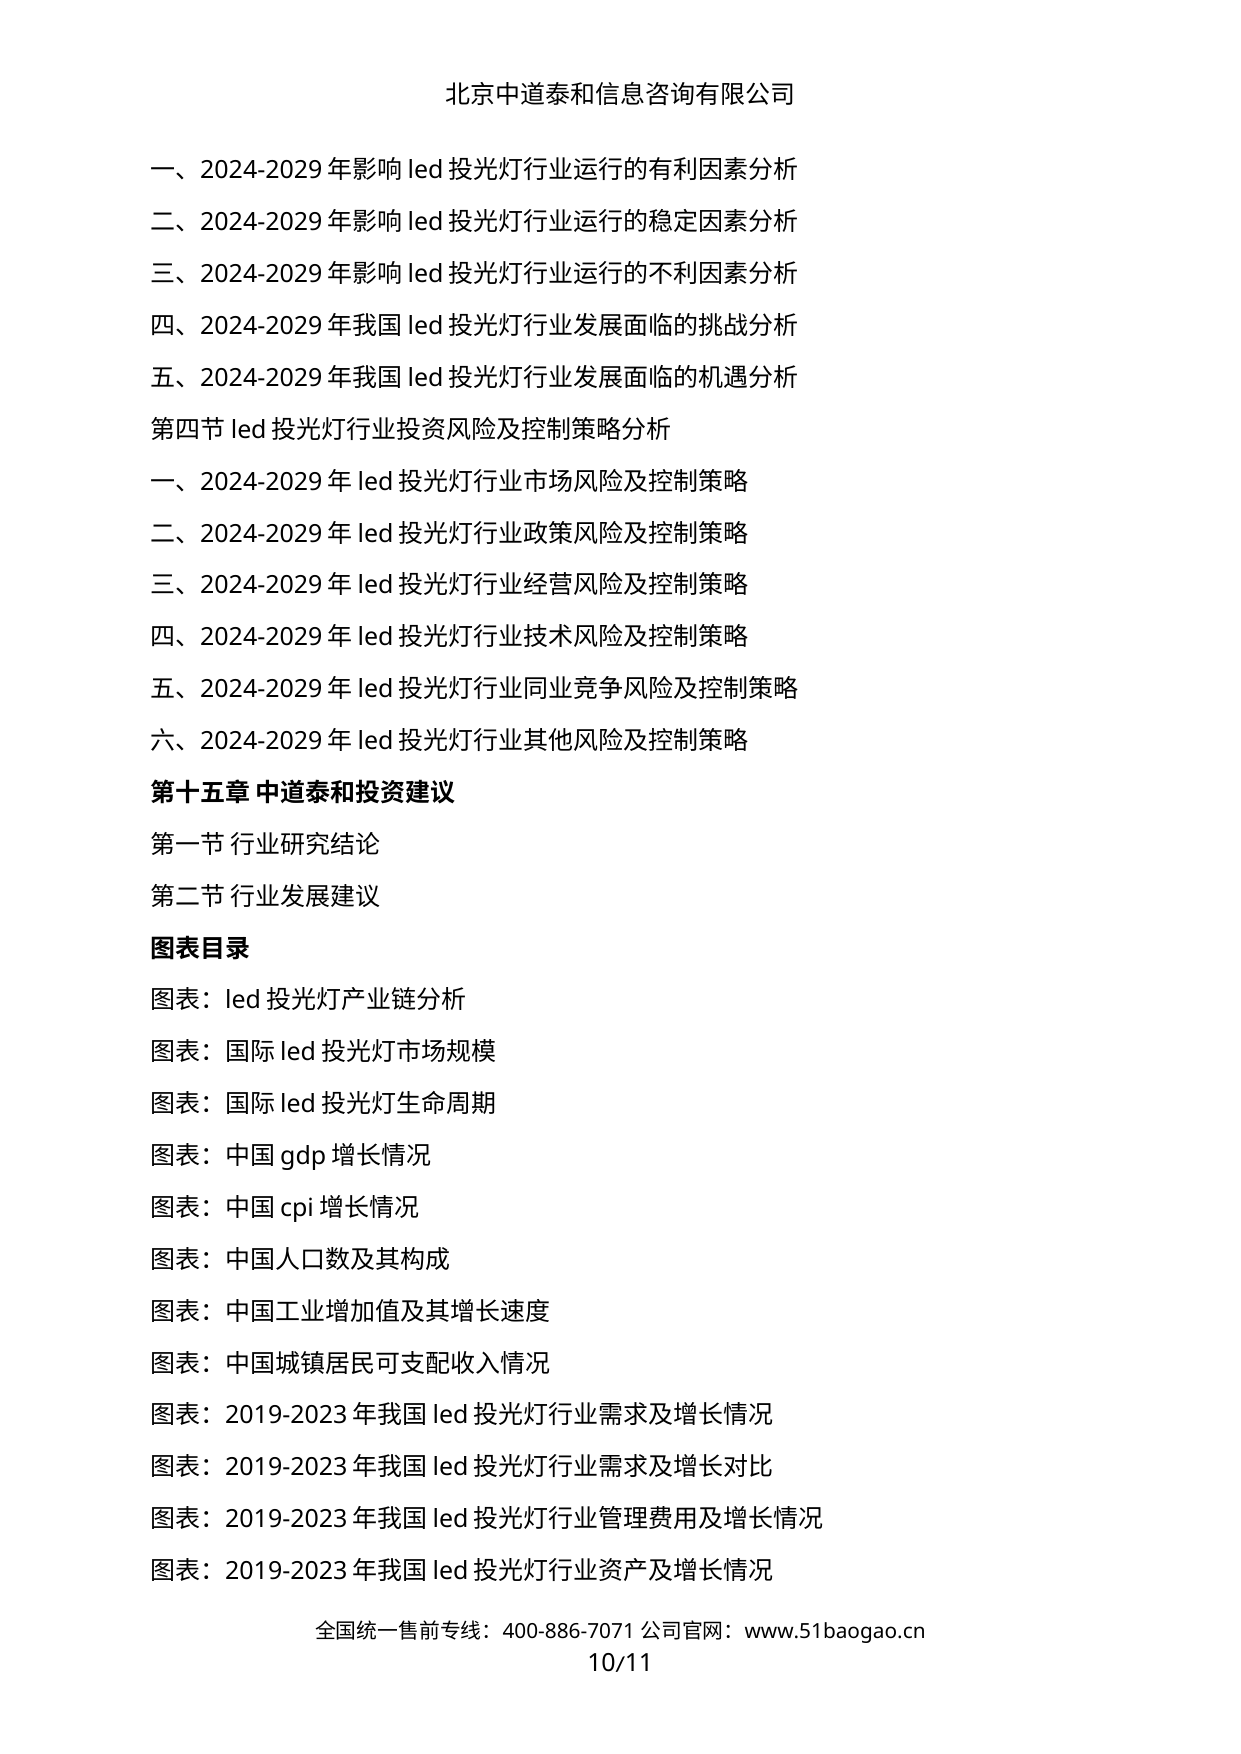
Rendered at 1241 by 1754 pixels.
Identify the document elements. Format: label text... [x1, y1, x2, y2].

text 第十五章 中道泰和投资建议 [150, 772, 1090, 809]
text 图表：中国cpi增长情况 [150, 1187, 1090, 1224]
text 一、2024-2029年影响led投光灯行业运行的有利因素分析 [150, 150, 1090, 186]
text 第二节 行业发展建议 [150, 876, 1090, 912]
text 图表目录 [150, 928, 1090, 964]
text 五、2024-2029年我国led投光灯行业发展面临的机遇分析 [150, 357, 1090, 394]
text 一、2024-2029年led投光灯行业市场风险及控制策略 [150, 461, 1090, 497]
text 五、2024-2029年led投光灯行业同业竞争风险及控制策略 [150, 669, 1090, 705]
text 第四节 led投光灯行业投资风险及控制策略分析 [150, 409, 1090, 446]
text 图表：2019-2023年我国led投光灯行业需求及增长对比 [150, 1447, 1090, 1483]
text 图表：2019-2023年我国led投光灯行业管理费用及增长情况 [150, 1499, 1090, 1535]
text 第一节 行业研究结论 [150, 824, 1090, 861]
text 图表：2019-2023年我国led投光灯行业需求及增长情况 [150, 1395, 1090, 1431]
text 三、2024-2029年影响led投光灯行业运行的不利因素分析 [150, 254, 1090, 290]
text 图表：中国gdp增长情况 [150, 1136, 1090, 1172]
text 六、2024-2029年led投光灯行业其他风险及控制策略 [150, 721, 1090, 757]
text 三、2024-2029年led投光灯行业经营风险及控制策略 [150, 565, 1090, 601]
text 二、2024-2029年影响led投光灯行业运行的稳定因素分析 [150, 202, 1090, 238]
text 二、2024-2029年led投光灯行业政策风险及控制策略 [150, 513, 1090, 549]
text 图表：中国工业增加值及其增长速度 [150, 1291, 1090, 1327]
text 图表：国际led投光灯生命周期 [150, 1084, 1090, 1120]
text 图表：2019-2023年我国led投光灯行业资产及增长情况 [150, 1551, 1090, 1587]
text 图表：中国人口数及其构成 [150, 1239, 1090, 1276]
text 图表：led投光灯产业链分析 [150, 980, 1090, 1016]
text 四、2024-2029年led投光灯行业技术风险及控制策略 [150, 617, 1090, 653]
text 四、2024-2029年我国led投光灯行业发展面临的挑战分析 [150, 306, 1090, 342]
text 图表：国际led投光灯市场规模 [150, 1032, 1090, 1068]
text 图表：中国城镇居民可支配收入情况 [150, 1343, 1090, 1379]
